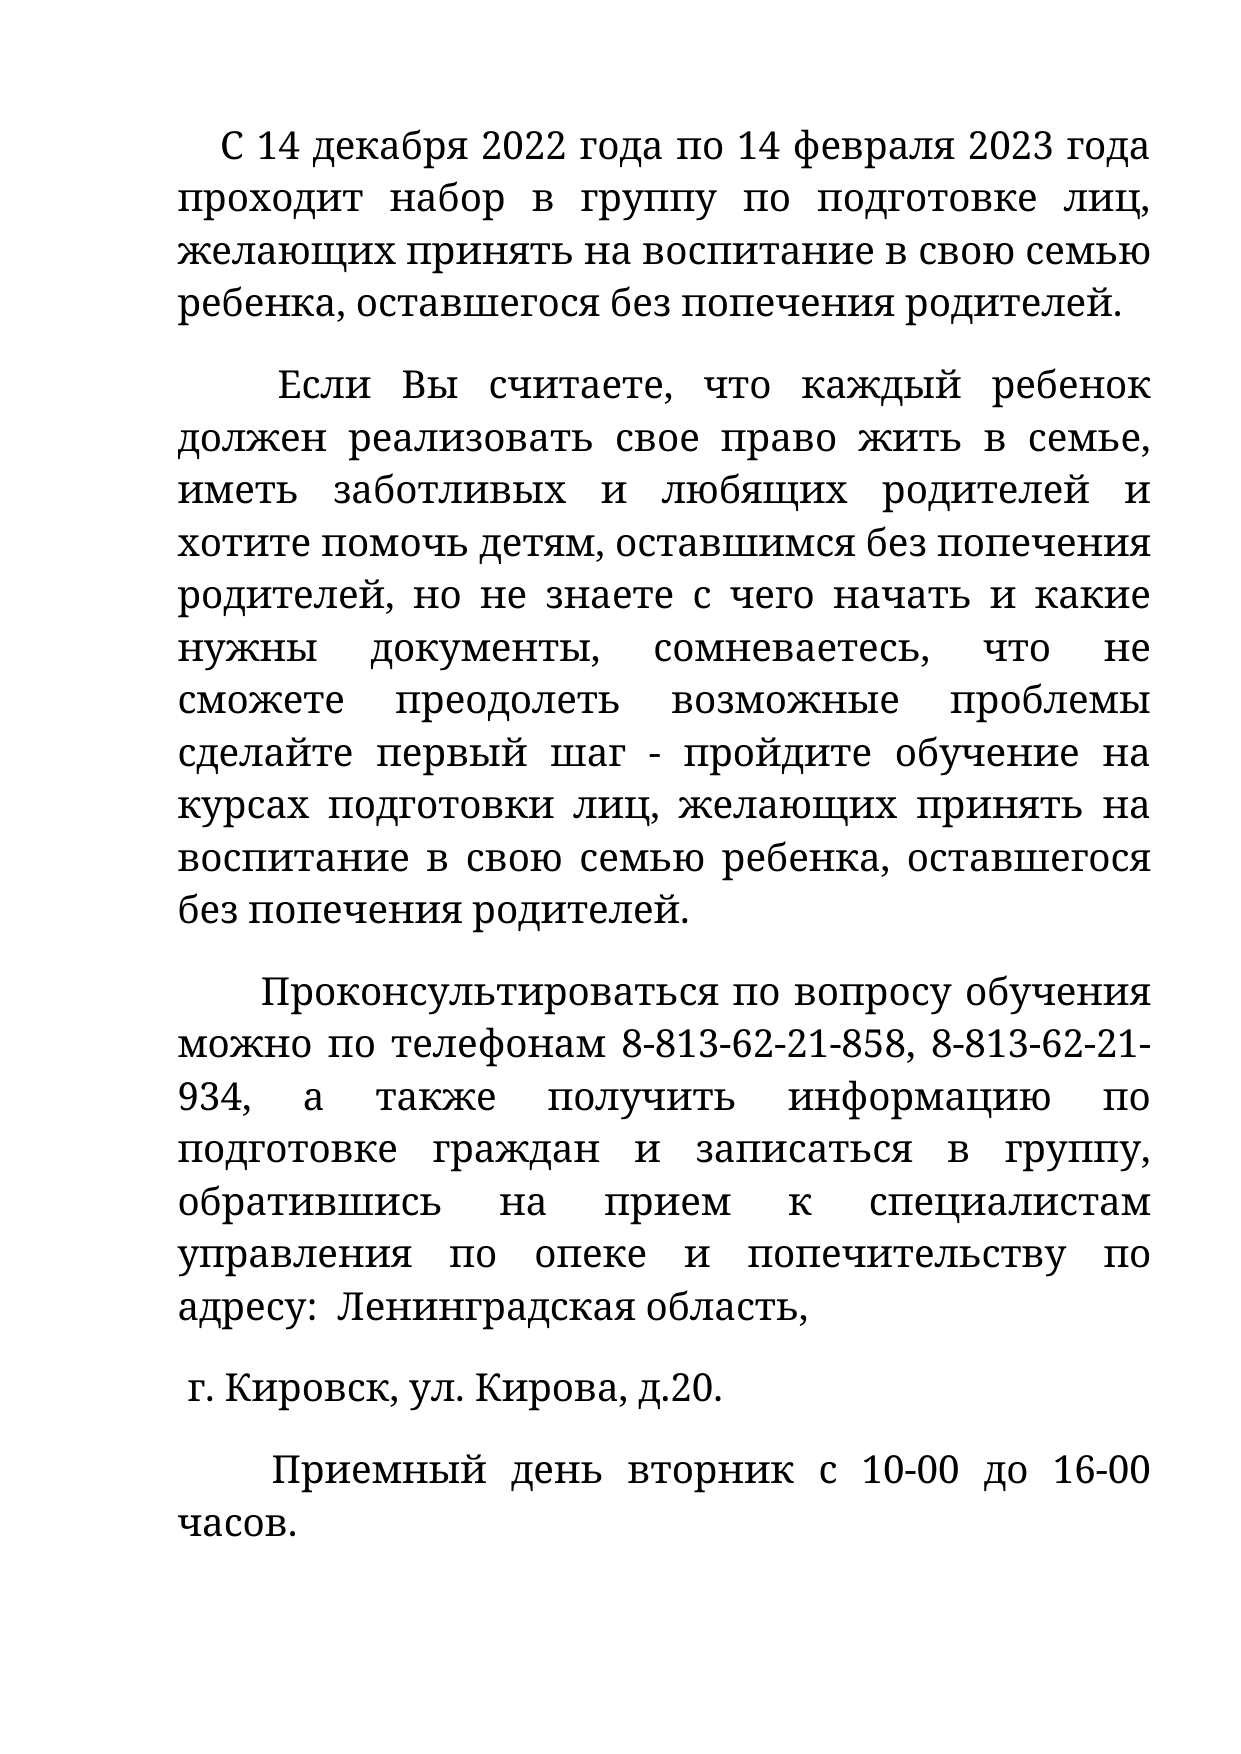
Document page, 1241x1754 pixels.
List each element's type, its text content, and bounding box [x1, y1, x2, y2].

text Приемный день вторник с 10-00 до 16-00 часов. [177, 1442, 1152, 1547]
text С 14 декабря 2022 года по 14 февраля 2023 года проходит набор в группу по подготовке лиц, желающих принять на воспитание в свою семью ребенка, оставшегося без попечения родителей. [177, 118, 1152, 328]
text г. Кировск, ул. Кирова, д.20. [177, 1361, 1152, 1413]
text Если Вы считаете, что каждый ребенок должен реализовать свое право жить в семье, иметь заботливых и любящих родителей и хотите помочь детям, оставшимся без попечения родителей, но не знаете с чего начать и какие нужны документы, сомневаетесь, что не сможете преодолеть возможные проблемы сделайте первый шаг - пройдите обучение на курсах подготовки лиц, желающих принять на воспитание в свою семью ребенка, оставшегося без попечения родителей. [177, 357, 1152, 935]
text Проконсультироваться по вопросу обучения можно по телефонам 8-813-62-21-858, 8-813-62-21-934, а также получить информацию по подготовке граждан и записаться в группу, обратившись на прием к специалистам управления по опеке и попечительству по адресу: Ленинградская область, [177, 964, 1152, 1331]
